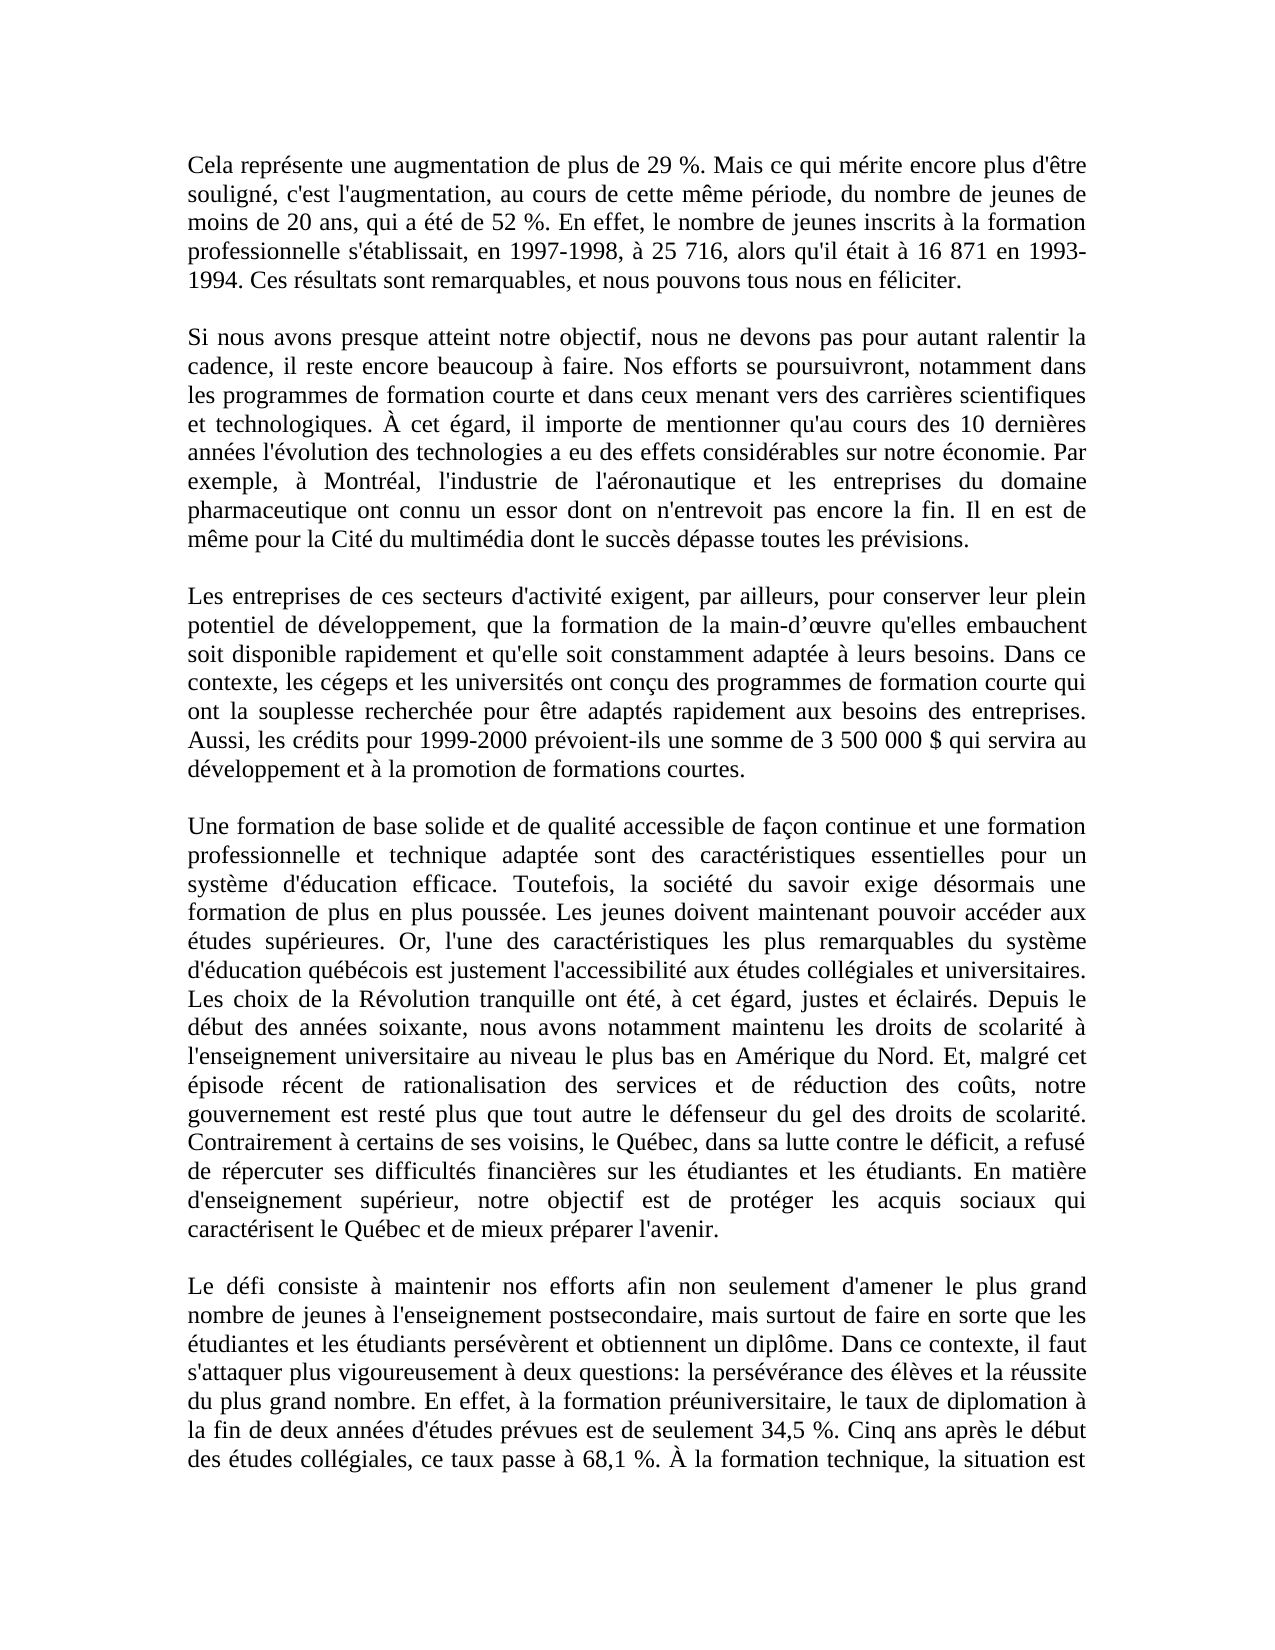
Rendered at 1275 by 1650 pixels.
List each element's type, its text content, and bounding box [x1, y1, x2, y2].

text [187, 1271, 1087, 1472]
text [187, 150, 1087, 294]
text Une formation de base solide et de qualité accessible de façon continue et une formation professionnelle et technique adaptée sont des caractéristiques essentielles pour un système d'éducation efficace. Toutefois, la société du savoir exige désormais une formation de plus en plus poussée. Les jeunes doivent maintenant pouvoir accéder aux études supérieures. Or, l'une des caractéristiques les plus remarquables du système d'éducation québécois est justement l'accessibilité aux études collégiales et universitaires. Les choix de la Révolution tranquille ont été, à cet égard, justes et éclairés. Depuis le début des années soixante, nous avons notamment maintenu les droits de scolarité à l'enseignement universitaire au niveau le plus bas en Amérique du Nord. Et, malgré cet épisode récent de rationalisation des services et de réduction des coûts, notre gouvernement est resté plus que tout autre le défenseur du gel des droits de scolarité. Contrairement à certains de ses voisins, le Québec, dans sa lutte contre le déficit, a refusé de répercuter ses difficultés financières sur les étudiantes et les étudiants. En matière d'enseignement supérieur, notre objectif est de protéger les acquis sociaux qui caractérisent le Québec et de mieux préparer l'avenir. [187, 811, 1087, 1242]
text Les entreprises de ces secteurs d'activité exigent, par ailleurs, pour conserver leur plein potentiel de développement, que la formation de la main-d’œuvre qu'elles embauchent soit disponible rapidement et qu'elle soit constamment adaptée à leurs besoins. Dans ce contexte, les cégeps et les universités ont conçu des programmes de formation courte qui ont la souplesse recherchée pour être adaptés rapidement aux besoins des entreprises. Aussi, les crédits pour 1999-2000 prévoient-ils une somme de 3 500 000 $ qui servira au développement et à la promotion de formations courtes. [187, 581, 1087, 782]
text Si nous avons presque atteint notre objectif, nous ne devons pas pour autant ralentir la cadence, il reste encore beaucoup à faire. Nos efforts se poursuivront, notamment dans les programmes de formation courte et dans ceux menant vers des carrières scientifiques et technologiques. À cet égard, il importe de mentionner qu'au cours des 10 dernières années l'évolution des technologies a eu des effets considérables sur notre économie. Par exemple, à Montréal, l'industrie de l'aéronautique et les entreprises du domaine pharmaceutique ont connu un essor dont on n'entrevoit pas encore la fin. Il en est de même pour la Cité du multimédia dont le succès dépasse toutes les prévisions. [187, 322, 1087, 552]
